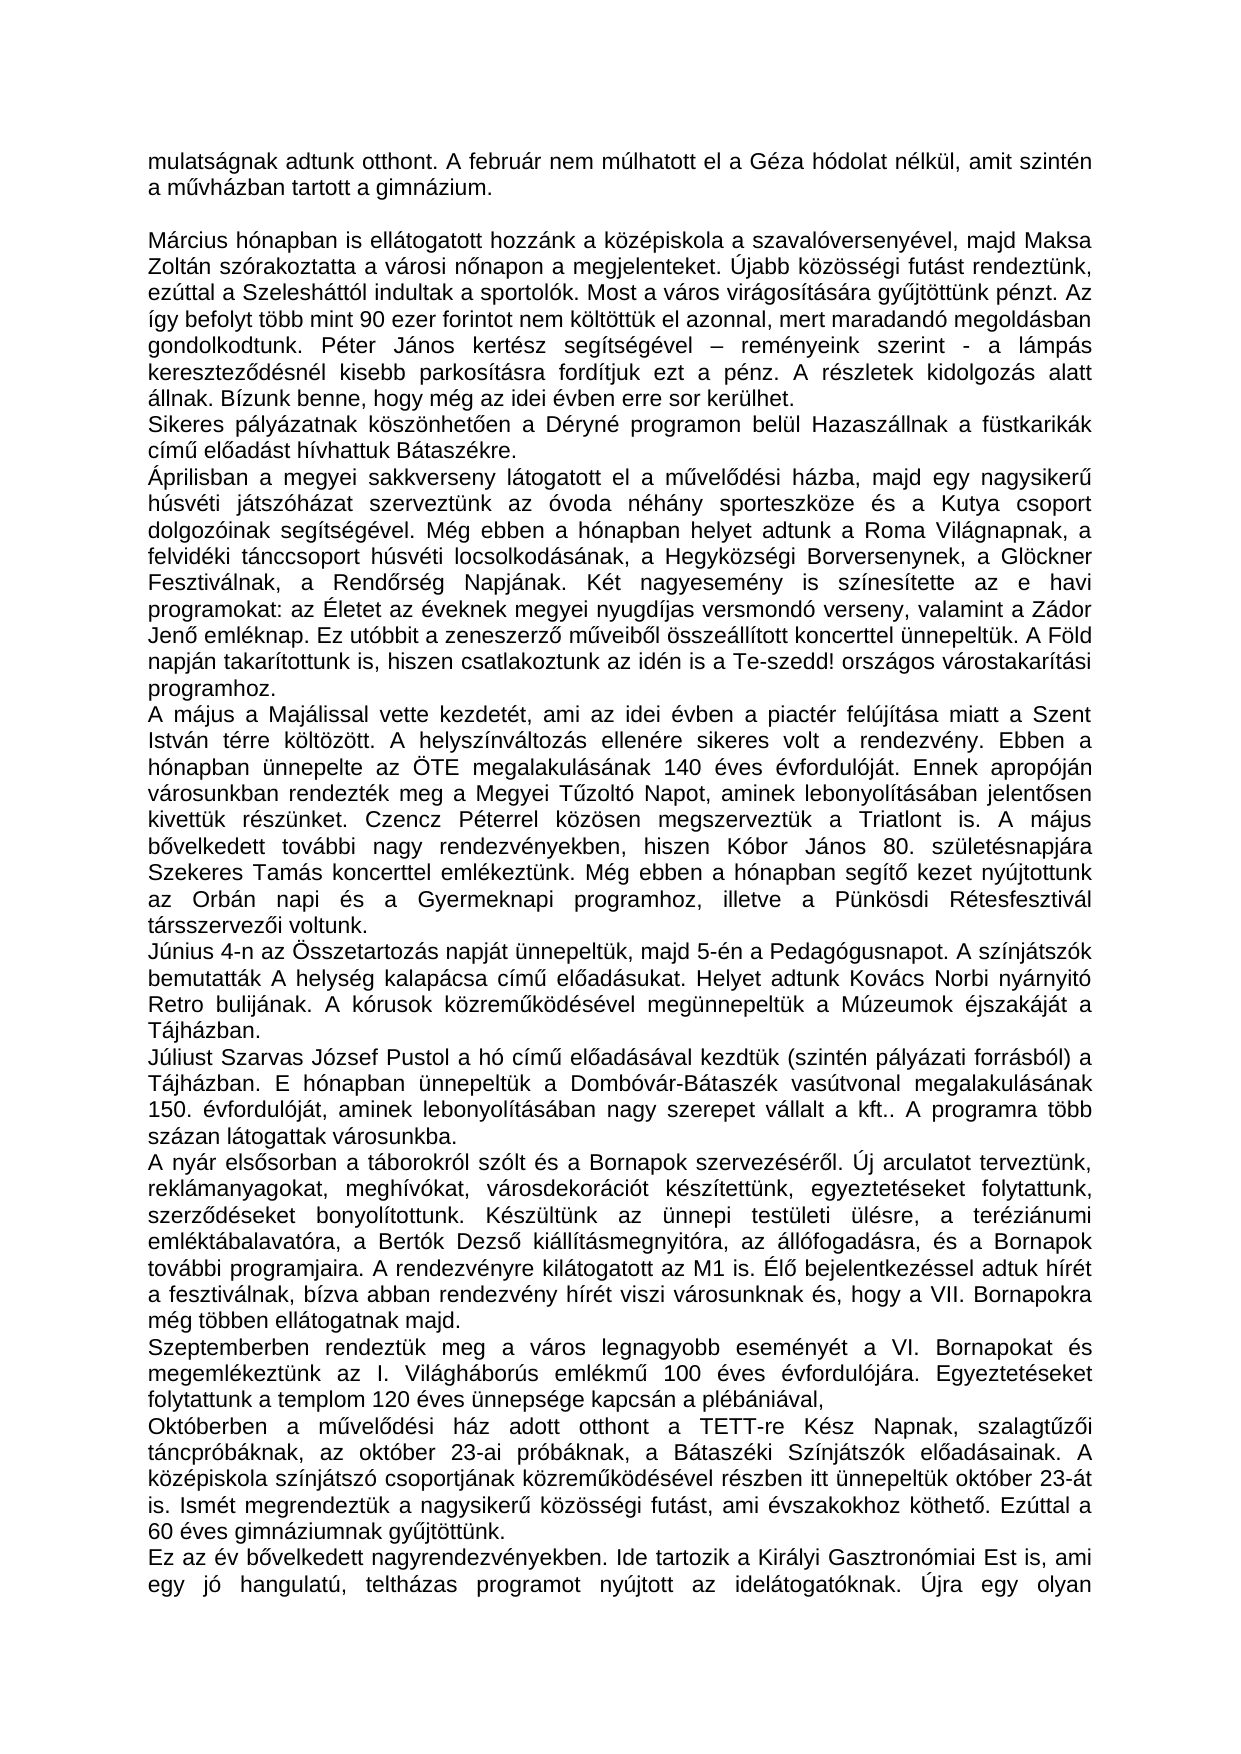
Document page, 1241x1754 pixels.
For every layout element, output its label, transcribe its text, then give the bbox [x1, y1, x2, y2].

text Március hónapban is ellátogatott hozzánk a középiskola a szavalóversenyével, majd Maksa Zoltán szórakoztatta a városi nőnapon a megjelenteket. Újabb közösségi futást rendeztünk, ezúttal a Szelesháttól indultak a sportolók. Most a város virágosítására gyűjtöttünk pénzt. Az így befolyt több mint 90 ezer forintot nem költöttük el azonnal, mert maradandó megoldásban gondolkodtunk. Péter János kertész segítségével – reményeink szerint - a lámpás kereszteződésnél kisebb parkosításra fordítjuk ezt a pénz. A részletek kidolgozás alatt állnak. Bízunk benne, hogy még az idei évben erre sor kerülhet. [148, 227, 1093, 411]
text Sikeres pályázatnak köszönhetően a Déryné programon belül Hazaszállnak a füstkarikák című előadást hívhattuk Bátaszékre. [148, 411, 1093, 464]
text Júliust Szarvas József Pustol a hó című előadásával kezdtük (szintén pályázati forrásból) a Tájházban. E hónapban ünnepeltük a Dombóvár-Bátaszék vasútvonal megalakulásának 150. évfordulóját, aminek lebonyolításában nagy szerepet vállalt a kft.. A programra több százan látogattak városunkba. [148, 1044, 1093, 1149]
text Októberben a művelődési ház adott otthont a TETT-re Kész Napnak, szalagtűzői táncpróbáknak, az október 23-ai próbáknak, a Bátaszéki Színjátszók előadásainak. A középiskola színjátszó csoportjának közreműködésével részben itt ünnepeltük október 23-át is. Ismét megrendeztük a nagysikerű közösségi futást, ami évszakokhoz köthető. Ezúttal a 60 éves gimnáziumnak gyűjtöttünk. [148, 1413, 1093, 1544]
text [148, 148, 1093, 200]
text Áprilisban a megyei sakkverseny látogatott el a művelődési házba, majd egy nagysikerű húsvéti játszóházat szerveztünk az óvoda néhány sporteszköze és a Kutya csoport dolgozóinak segítségével. Még ebben a hónapban helyet adtunk a Roma Világnapnak, a felvidéki tánccsoport húsvéti locsolkodásának, a Hegyközségi Borversenynek, a Glöckner Fesztiválnak, a Rendőrség Napjának. Két nagyesemény is színesítette az e havi programokat: az Életet az éveknek megyei nyugdíjas versmondó verseny, valamint a Zádor Jenő emléknap. Ez utóbbit a zeneszerző műveiből összeállított koncerttel ünnepeltük. A Föld napján takarítottunk is, hiszen csatlakoztunk az idén is a Te-szedd! országos várostakarítási programhoz. [148, 464, 1093, 701]
text Június 4-n az Összetartozás napját ünnepeltük, majd 5-én a Pedagógusnapot. A színjátszók bemutatták A helység kalapácsa című előadásukat. Helyet adtunk Kovács Norbi nyárnyitó Retro bulijának. A kórusok közreműködésével megünnepeltük a Múzeumok éjszakáját a Tájházban. [148, 938, 1093, 1044]
text Szeptemberben rendeztük meg a város legnagyobb eseményét a VI. Bornapokat és megemlékeztünk az I. Világháborús emlékmű 100 éves évfordulójára. Egyeztetéseket folytattunk a templom 120 éves ünnepsége kapcsán a plébániával, [148, 1333, 1093, 1413]
text A nyár elsősorban a táborokról szólt és a Bornapok szervezéséről. Új arculatot terveztünk, reklámanyagokat, meghívókat, városdekorációt készítettünk, egyeztetéseket folytattunk, szerződéseket bonyolítottunk. Készültünk az ünnepi testületi ülésre, a teréziánumi emléktábalavatóra, a Bertók Dezső kiállításmegnyitóra, az állófogadásra, és a Bornapok további programjaira. A rendezvényre kilátogatott az M1 is. Élő bejelentkezéssel adtuk hírét a fesztiválnak, bízva abban rendezvény hírét viszi városunknak és, hogy a VII. Bornapokra még többen ellátogatnak majd. [148, 1149, 1093, 1333]
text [148, 1544, 1093, 1597]
text A május a Majálissal vette kezdetét, ami az idei évben a piactér felújítása miatt a Szent István térre költözött. A helyszínváltozás ellenére sikeres volt a rendezvény. Ebben a hónapban ünnepelte az ÖTE megalakulásának 140 éves évfordulóját. Ennek apropóján városunkban rendezték meg a Megyei Tűzoltó Napot, aminek lebonyolításában jelentősen kivettük részünket. Czencz Péterrel közösen megszerveztük a Triatlont is. A május bővelkedett további nagy rendezvényekben, hiszen Kóbor János 80. születésnapjára Szekeres Tamás koncerttel emlékeztünk. Még ebben a hónapban segítő kezet nyújtottunk az Orbán napi és a Gyermeknapi programhoz, illetve a Pünkösdi Rétesfesztivál társszervezői voltunk. [148, 701, 1093, 938]
